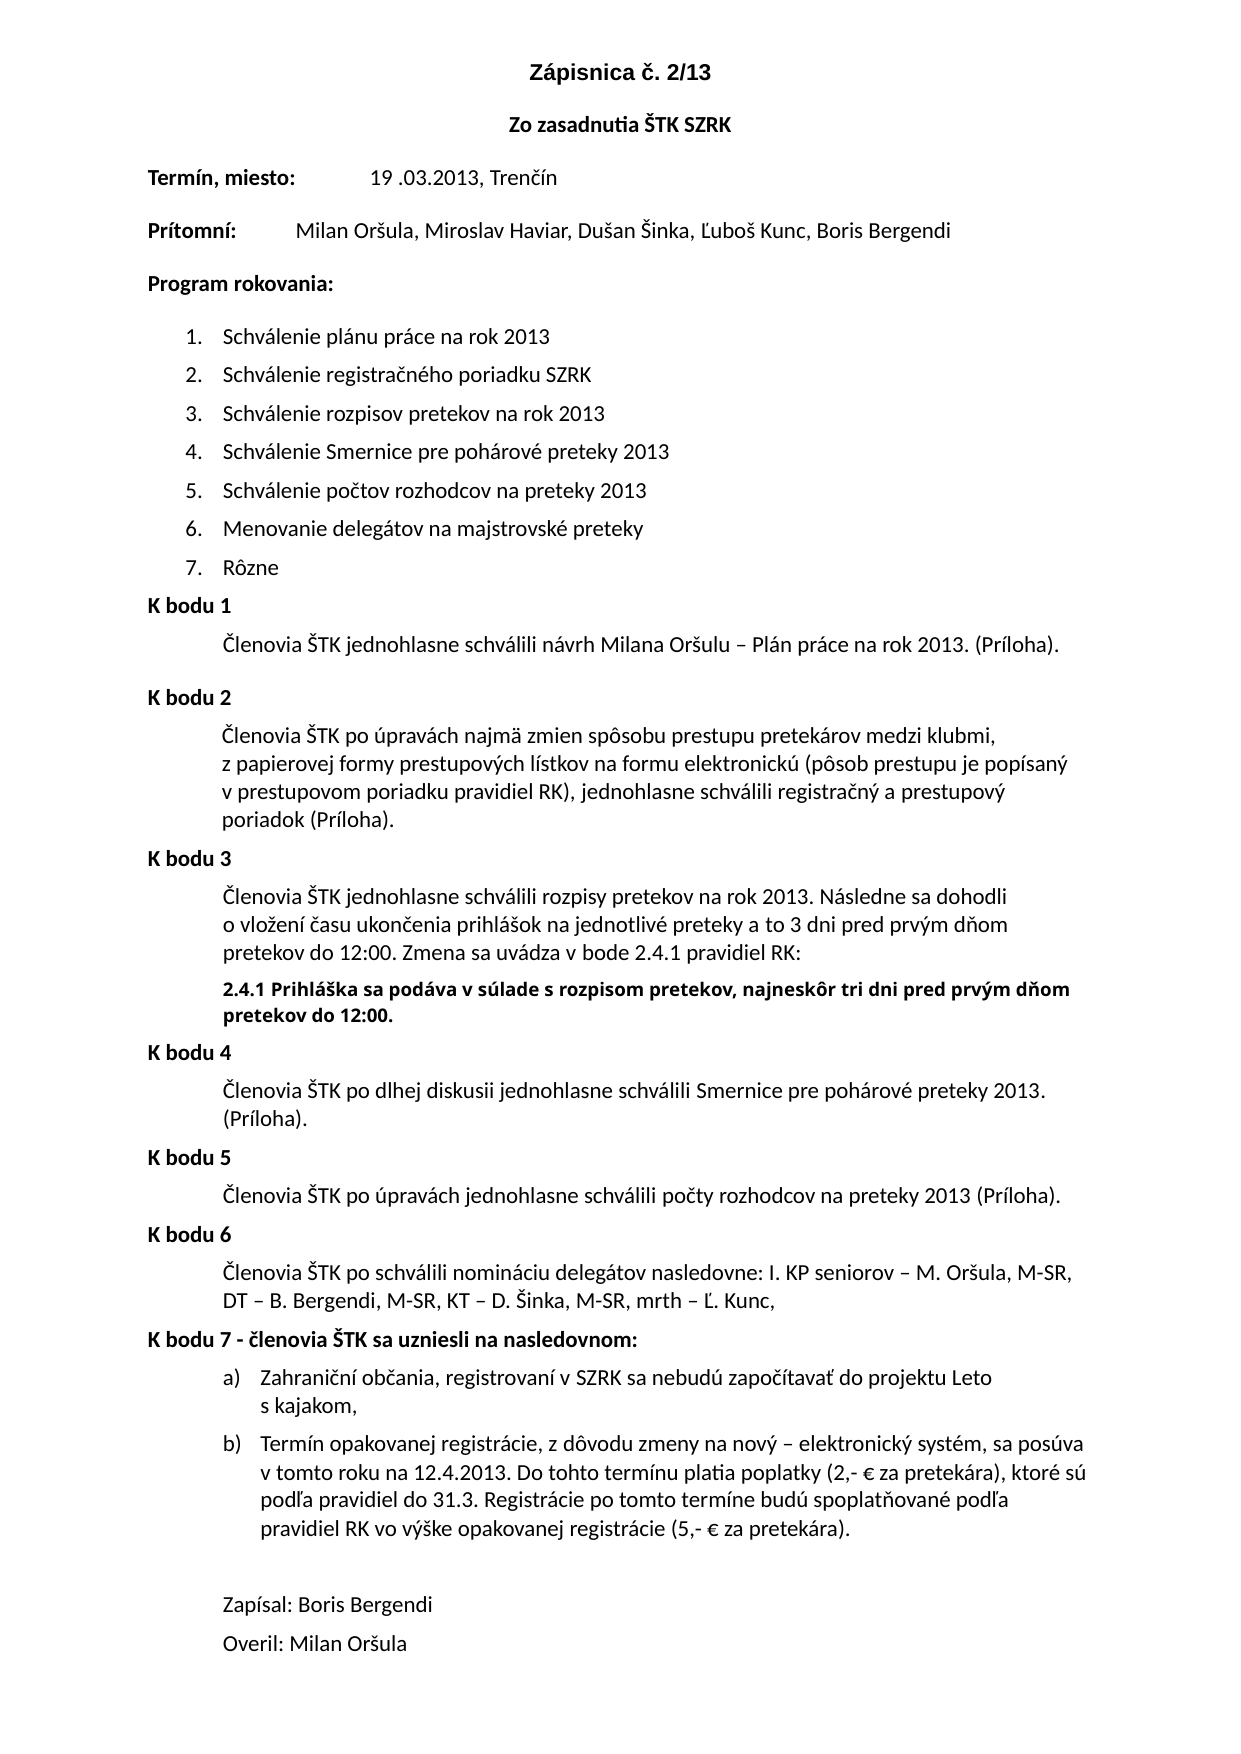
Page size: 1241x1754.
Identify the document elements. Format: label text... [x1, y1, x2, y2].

list Schválenie rozpisov pretekov na rok 2013 [185, 399, 1092, 427]
list Členovia ŠTK po schválili nomináciu delegátov nasledovne: I. KP seniorov – M. Oršula, M-SR, DT – B. Bergendi, M-SR, KT – D. Šinka, M-SR, mrth – Ľ. Kunc, [223, 1258, 1092, 1314]
list Menovanie delegátov na majstrovské preteky [185, 514, 1092, 542]
text Program rokovania: [148, 269, 1092, 297]
list Schválenie počtov rozhodcov na preteky 2013 [185, 476, 1092, 504]
text K bodu 7 - členovia ŠTK sa uzniesli na nasledovnom: [148, 1325, 1092, 1353]
text Zo zasadnutia ŠTK SZRK [148, 110, 1092, 138]
text K bodu 5 [148, 1143, 1092, 1171]
text Termín, miesto: 19 .03.2013, Trenčín [148, 163, 1092, 191]
list Rôzne [185, 553, 1092, 581]
list Schválenie Smernice pre pohárové preteky 2013 [185, 437, 1092, 466]
list Členovia ŠTK po úpravách jednohlasne schválili počty rozhodcov na preteky 2013 (Príloha). [223, 1181, 1092, 1209]
list Členovia ŠTK jednohlasne schválili návrh Milana Oršulu – Plán práce na rok 2013. (Príloha). [223, 630, 1092, 658]
text K bodu 3 [148, 844, 1092, 872]
text K bodu 2 [148, 683, 1092, 711]
text Členovia ŠTK po úpravách najmä zmien spôsobu prestupu pretekárov medzi klubmi, z papierovej formy prestupových lístkov na formu elektronickú (pôsob prestupu je popísaný v prestupovom poriadku pravidiel RK), jednohlasne schválili registračný a prestupový poriadok (Príloha). [222, 721, 1092, 833]
list Zapísal: Boris Bergendi [223, 1591, 1092, 1618]
list Overil: Milan Oršula [223, 1629, 1092, 1657]
text K bodu 4 [148, 1038, 1092, 1066]
text K bodu 1 [148, 591, 1092, 619]
list Členovia ŠTK po dlhej diskusii jednohlasne schválili Smernice pre pohárové preteky 2013. (Príloha). [223, 1076, 1092, 1132]
list Termín opakovanej registrácie, z dôvodu zmeny na nový – elektronický systém, sa posúva v tomto roku na 12.4.2013. Do tohto termínu platia poplatky (2,- € za pretekára), ktoré sú podľa pravidiel do 31.3. Registrácie po tomto termíne budú spoplatňované podľa pravidiel RK vo výške opakovanej registrácie (5,- € za pretekára). [223, 1429, 1092, 1542]
list Členovia ŠTK jednohlasne schválili rozpisy pretekov na rok 2013. Následne sa dohodli o vložení času ukončenia prihlášok na jednotlivé preteky a to 3 dni pred prvým dňom pretekov do 12:00. Zmena sa uvádza v bode 2.4.1 pravidiel RK: [223, 882, 1092, 966]
list 2.4.1 Prihláška sa podáva v súlade s rozpisom pretekov, najneskôr tri dni pred prvým dňom pretekov do 12:00. [223, 977, 1092, 1028]
text Prítomní: Milan Oršula, Miroslav Haviar, Dušan Šinka, Ľuboš Kunc, Boris Bergendi [148, 216, 1092, 244]
list Schválenie plánu práce na rok 2013 [185, 322, 1092, 350]
list Zahraniční občania, registrovaní v SZRK sa nebudú započítavať do projektu Leto s kajakom, [223, 1363, 1092, 1419]
list Schválenie registračného poriadku SZRK [185, 361, 1092, 389]
text Zápisnica č. 2/13 [148, 59, 1092, 85]
text K bodu 6 [148, 1220, 1092, 1248]
